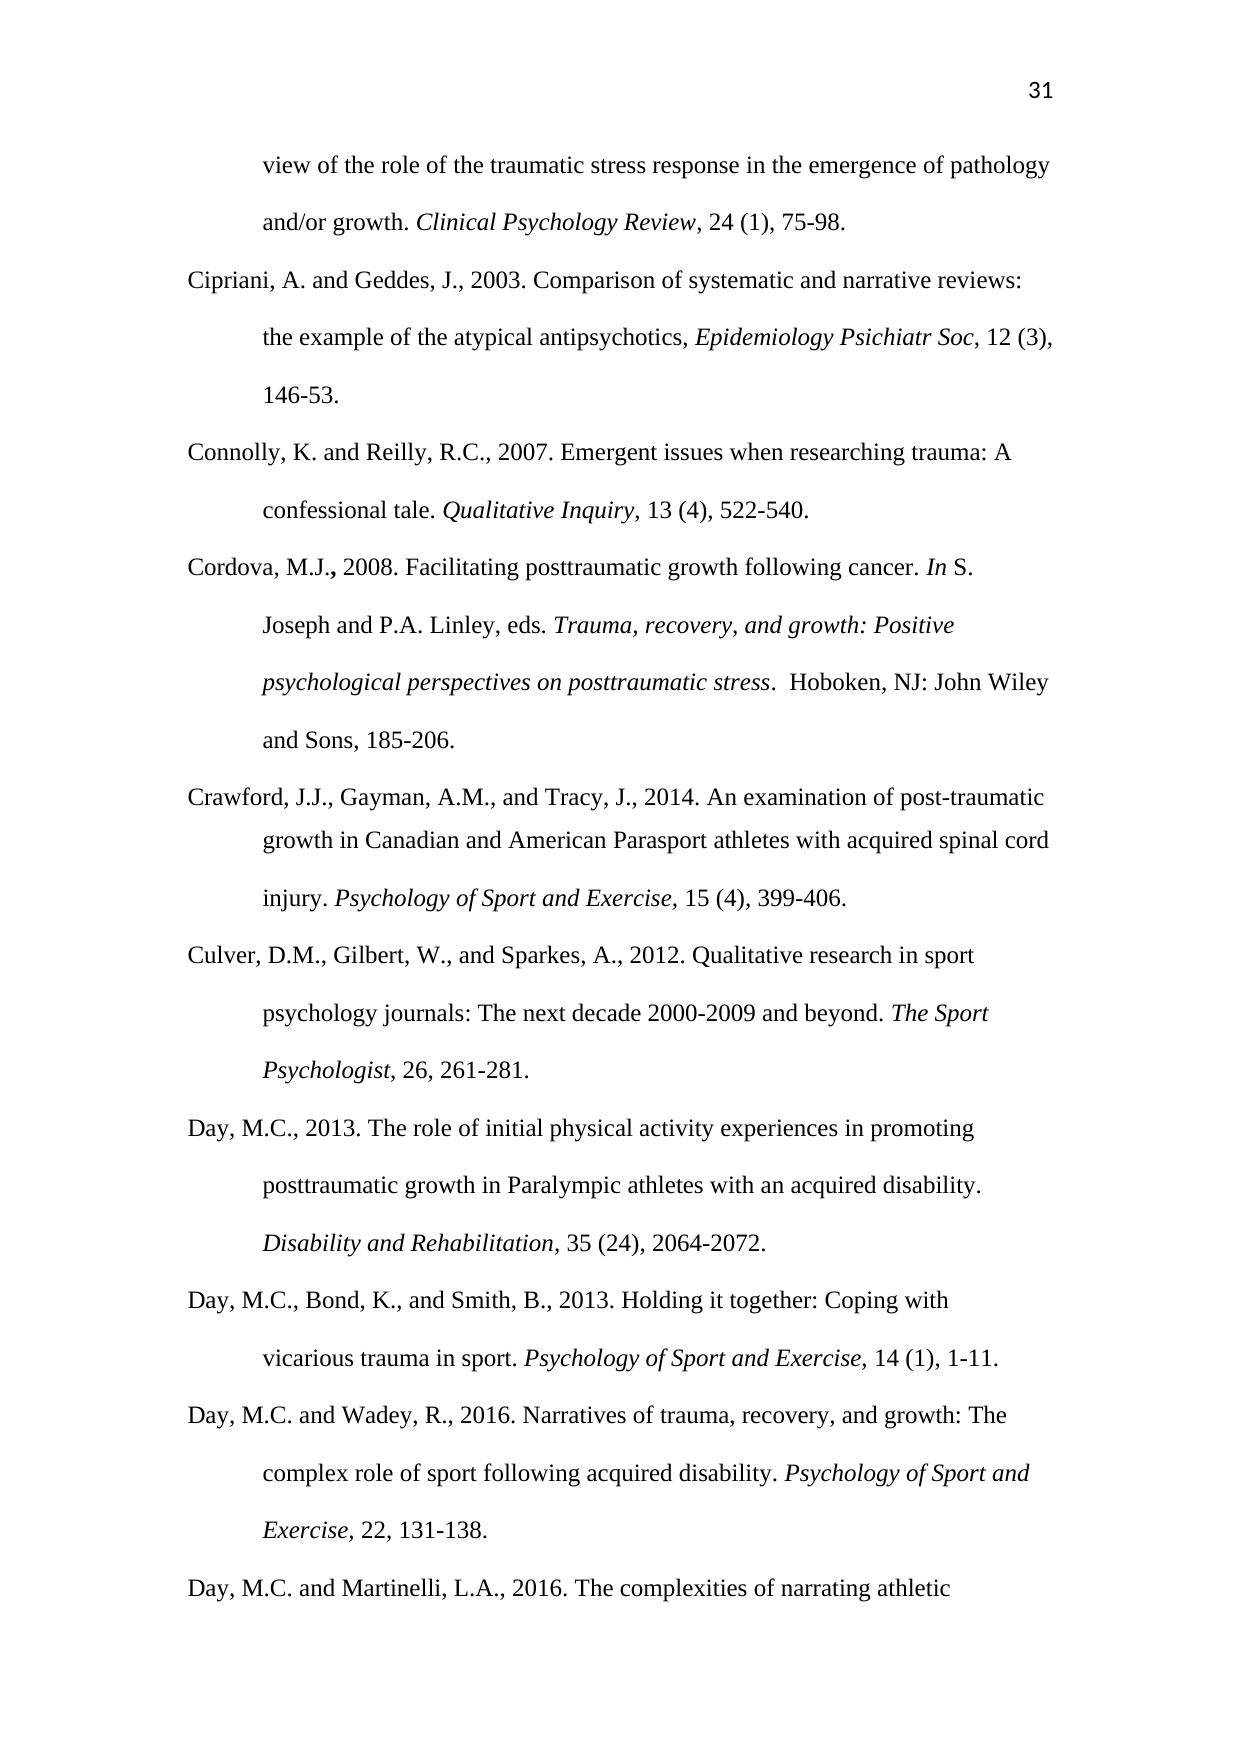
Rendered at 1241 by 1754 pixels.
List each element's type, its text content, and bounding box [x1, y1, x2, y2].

text Connolly, K. and Reilly, R.C., 2007. Emergent issues when researching trauma: A [187, 437, 1053, 466]
text confessional tale. Qualitative Inquiry, 13 (4), 522-540. [262, 495, 1053, 524]
text Day, M.C., Bond, K., and Smith, B., 2013. Holding it together: Coping with [187, 1286, 1053, 1314]
text Culver, D.M., Gilbert, W., and Sparkes, A., 2012. Qualitative research in sport [187, 941, 1053, 969]
text Day, M.C. and Martinelli, L.A., 2016. The complexities of narrating athletic [187, 1573, 1053, 1602]
text vicarious trauma in sport. Psychology of Sport and Exercise, 14 (1), 1-11. [262, 1343, 1053, 1372]
text psychology journals: The next decade 2000-2009 and beyond. The Sport Psychologist, 26, 261-281. [262, 998, 1053, 1084]
text Joseph and P.A. Linley, eds. Trauma, recovery, and growth: Positive psychological perspectives on posttraumatic stress. Hoboken, NJ: John Wiley and Sons, 185-206. [262, 610, 1053, 754]
text the example of the atypical antipsychotics, Epidemiology Psichiatr Soc, 12 (3), 146-53. [262, 322, 1053, 409]
text growth in Canadian and American Parasport athletes with acquired spinal cord injury. Psychology of Sport and Exercise, 15 (4), 399-406. [262, 826, 1053, 912]
text view of the role of the traumatic stress response in the emergence of pathology and/or growth. Clinical Psychology Review, 24 (1), 75-98. [262, 150, 1053, 236]
text Cordova, M.J., 2008. Facilitating posttraumatic growth following cancer. In S. [187, 552, 1053, 581]
text Crawford, J.J., Gayman, A.M., and Tracy, J., 2014. An examination of post-traumatic [187, 782, 1053, 811]
text Cipriani, A. and Geddes, J., 2003. Comparison of systematic and narrative reviews: [187, 265, 1053, 294]
text Day, M.C., 2013. The role of initial physical activity experiences in promoting [187, 1113, 1053, 1142]
text posttraumatic growth in Paralympic athletes with an acquired disability. Disability and Rehabilitation, 35 (24), 2064-2072. [262, 1171, 1053, 1257]
text complex role of sport following acquired disability. Psychology of Sport and Exercise, 22, 131-138. [262, 1458, 1053, 1544]
text Day, M.C. and Wadey, R., 2016. Narratives of trauma, recovery, and growth: The [187, 1401, 1053, 1429]
